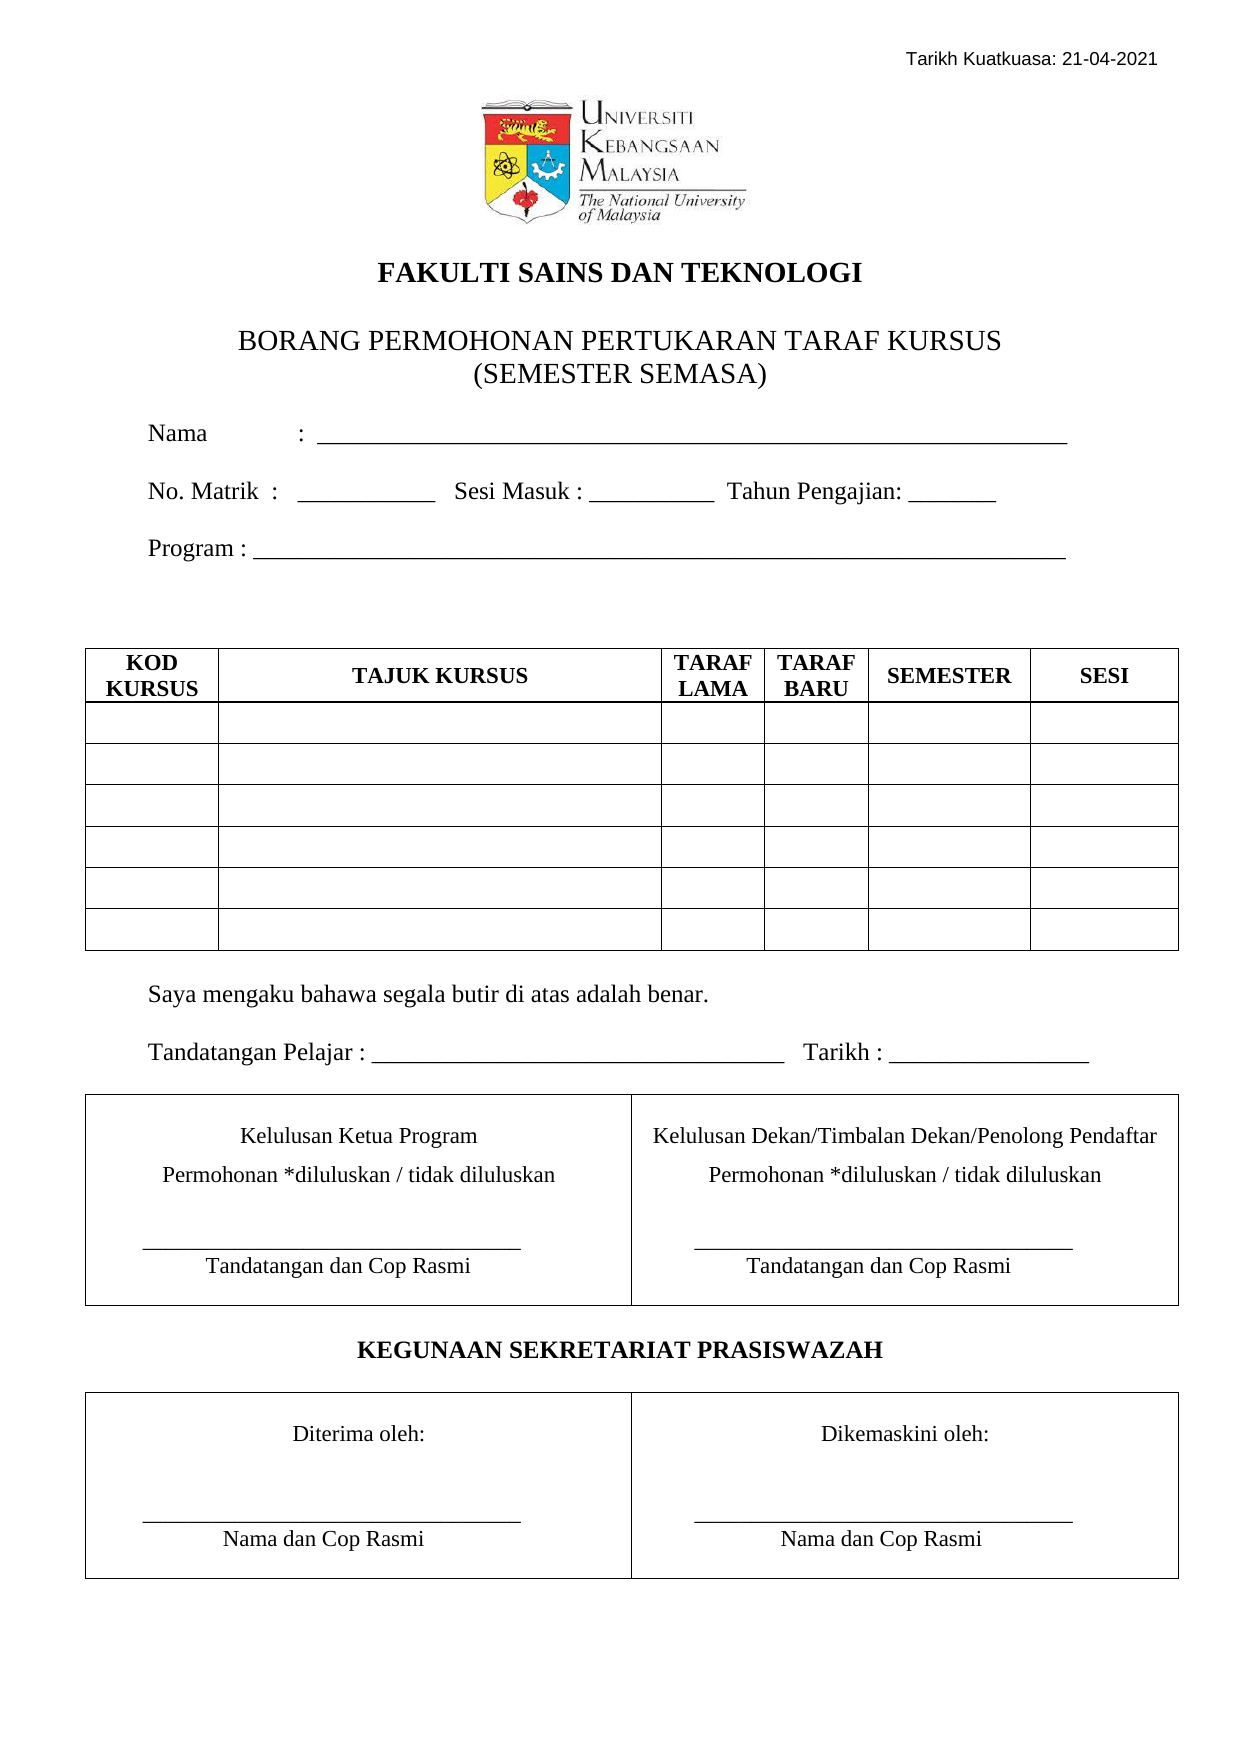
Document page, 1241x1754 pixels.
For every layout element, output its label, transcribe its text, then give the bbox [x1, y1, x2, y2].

table_cell [662, 827, 764, 867]
table_cell [869, 827, 1030, 867]
text Tandatangan Pelajar : _________________________________ Tarikh : ________________ [148, 1037, 1093, 1066]
table_cell [662, 785, 764, 826]
text Saya mengaku bahawa segala butir di atas adalah benar. [148, 979, 1093, 1008]
table_cell [662, 744, 764, 784]
table_header Dikemaskini oleh: _________________________________ Nama dan Cop Rasmi [632, 1393, 1178, 1578]
table_cell [1031, 703, 1178, 743]
table_cell [869, 703, 1030, 743]
table_cell [219, 827, 661, 867]
table_cell [86, 827, 218, 867]
table_cell [765, 785, 868, 826]
table_cell [86, 703, 218, 743]
table_cell [86, 868, 218, 908]
table_header TARAF LAMA [662, 649, 764, 701]
table_cell [86, 785, 218, 826]
table_cell [219, 785, 661, 826]
table_cell [869, 785, 1030, 826]
table_header SEMESTER [869, 649, 1030, 701]
text BORANG PERMOHONAN PERTUKARAN TARAF KURSUS [148, 323, 1093, 356]
table_header TAJUK KURSUS [219, 649, 661, 701]
table_cell [86, 909, 218, 949]
table_cell [765, 868, 868, 908]
table_header KOD KURSUS [86, 649, 218, 701]
table_cell [662, 909, 764, 949]
table_header Diterima oleh: _________________________________ Nama dan Cop Rasmi [86, 1393, 631, 1578]
table_cell [1031, 744, 1178, 784]
text Nama : ____________________________________________________________ [148, 418, 1093, 447]
table_cell [219, 868, 661, 908]
text No. Matrik : ___________ Sesi Masuk : __________ Tahun Pengajian: _______ [148, 476, 1093, 505]
table_cell [869, 909, 1030, 949]
table_cell [765, 744, 868, 784]
table_cell [1031, 785, 1178, 826]
table_cell [1031, 909, 1178, 949]
text (SEMESTER SEMASA) [148, 356, 1093, 390]
table_cell [765, 909, 868, 949]
table_cell [662, 868, 764, 908]
table_cell [765, 703, 868, 743]
table_header TARAF BARU [765, 649, 868, 701]
table_cell [219, 744, 661, 784]
table_cell [219, 909, 661, 949]
table_cell [662, 703, 764, 743]
table_cell [86, 744, 218, 784]
text Program : _________________________________________________________________ [148, 533, 1093, 562]
picture [480, 95, 760, 228]
table_cell [1031, 827, 1178, 867]
table_header Kelulusan Ketua Program Permohonan *diluluskan / tidak diluluskan _________________________________ Tandatangan dan Cop Rasmi [86, 1095, 631, 1305]
table_cell [869, 868, 1030, 908]
table_cell [869, 744, 1030, 784]
text FAKULTI SAINS DAN TEKNOLOGI [148, 256, 1093, 289]
table_cell [765, 827, 868, 867]
table_cell [1031, 868, 1178, 908]
table_header SESI [1031, 649, 1178, 701]
text KEGUNAAN SEKRETARIAT PRASISWAZAH [148, 1335, 1093, 1363]
table_cell [219, 703, 661, 743]
table_header Kelulusan Dekan/Timbalan Dekan/Penolong Pendaftar Permohonan *diluluskan / tidak diluluskan _________________________________ Tandatangan dan Cop Rasmi [632, 1095, 1178, 1305]
